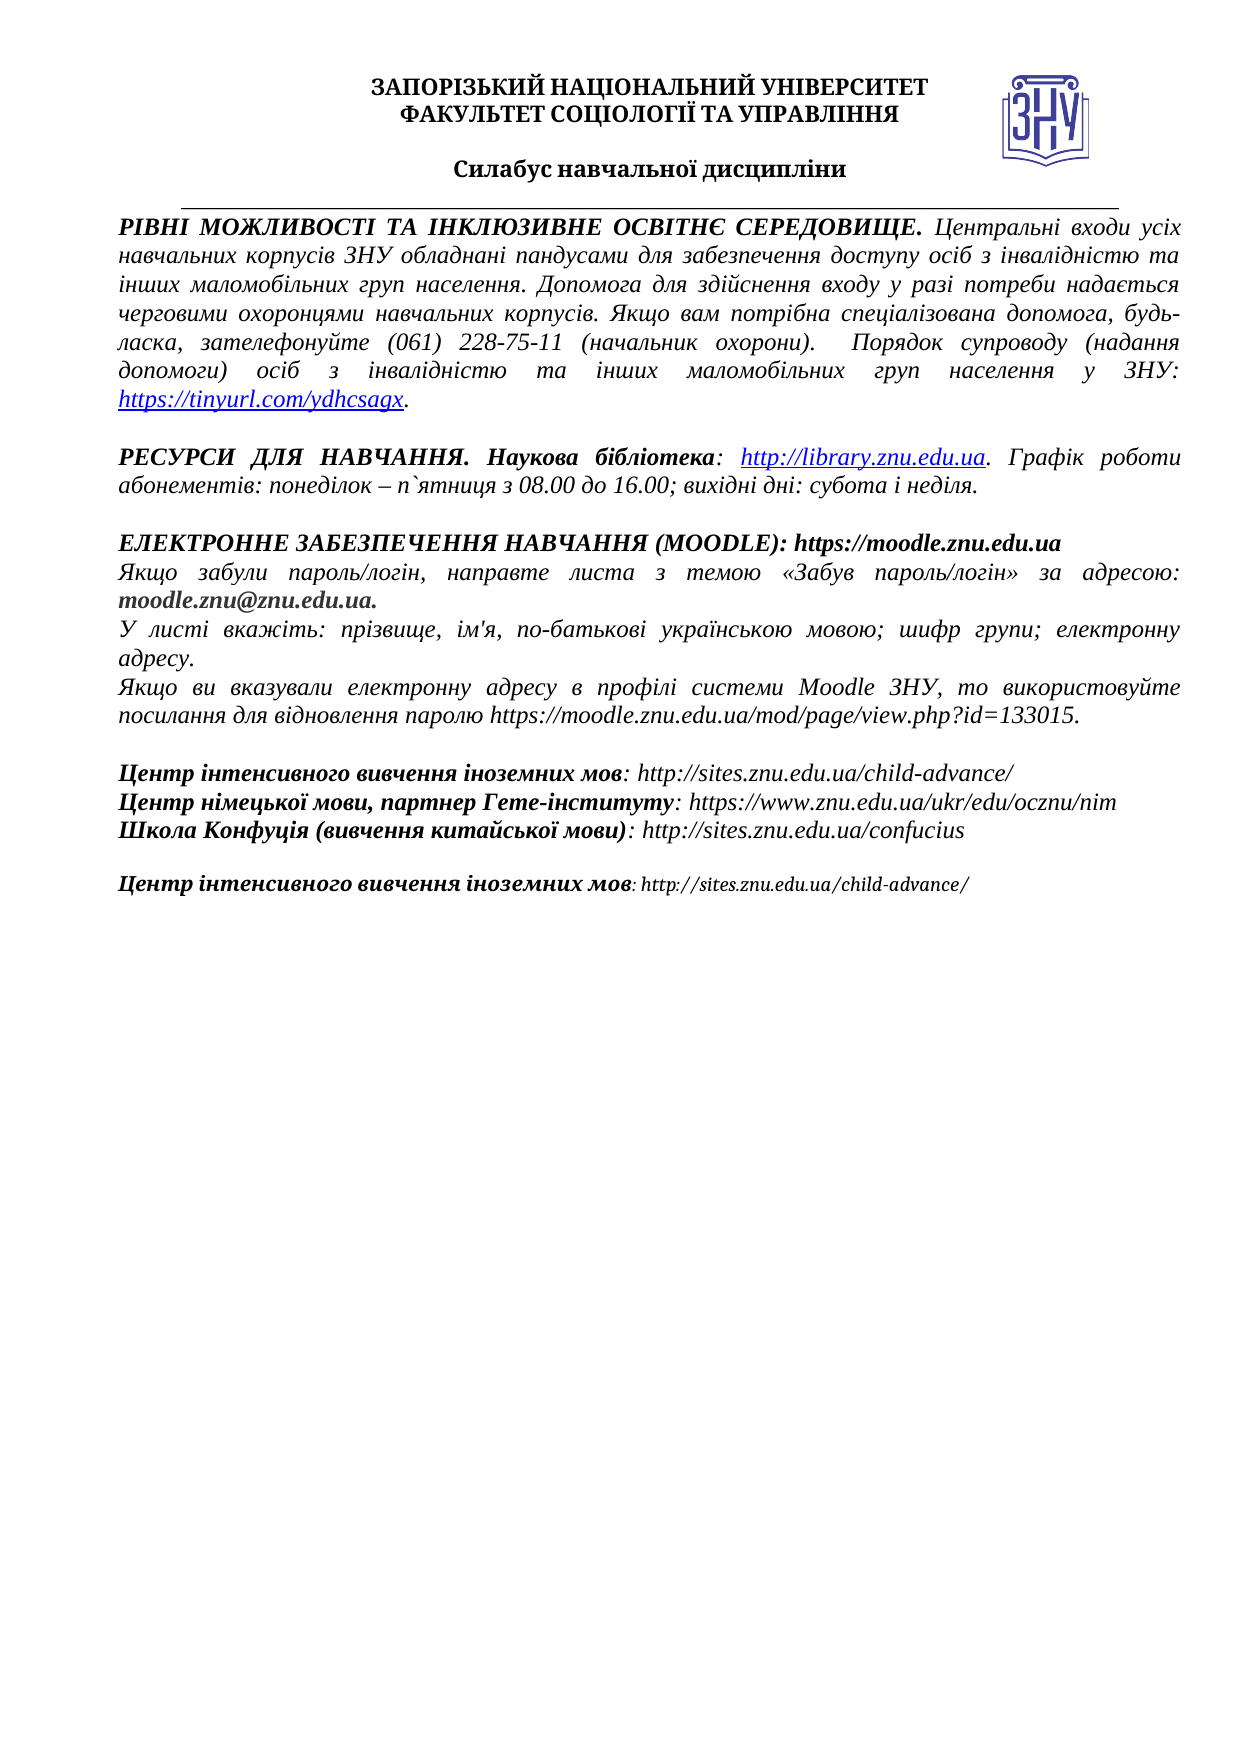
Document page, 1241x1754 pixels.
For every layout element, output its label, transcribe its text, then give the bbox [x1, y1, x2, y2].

text Якщо забули пароль/логін, направте листа з темою «Забув пароль/логін» за адресою: moodle.znu@znu.edu.ua. [118, 557, 1181, 614]
text Центр інтенсивного вивчення іноземних мов: http://sites.znu.edu.ua/child-advance/ [118, 873, 1181, 897]
text Школа Конфуція (вивчення китайської мови): http://sites.znu.edu.ua/confucius [118, 815, 1181, 844]
text РЕСУРСИ ДЛЯ НАВЧАННЯ. Наукова бібліотека: http://library.znu.edu.ua. Графік роботи абонементів: понеділок – п`ятниця з 08.00 до 16.00; вихідні дні: субота і неділя. [118, 442, 1181, 499]
text ЕЛЕКТРОННЕ ЗАБЕЗПЕЧЕННЯ НАВЧАННЯ (MOODLE): https://moodle.znu.edu.ua [118, 528, 1181, 557]
text Якщо ви вказували електронну адресу в профілі системи Moodle ЗНУ, то використовуйте посилання для відновлення паролю https://moodle.znu.edu.ua/mod/page/view.php?id=133015. [118, 672, 1181, 729]
text РІВНІ МОЖЛИВОСТІ ТА ІНКЛЮЗИВНЕ ОСВІТНЄ СЕРЕДОВИЩЕ. Центральні входи усіх навчальних корпусів ЗНУ обладнані пандусами для забезпечення доступу осіб з інвалідністю та інших маломобільних груп населення. Допомога для здійснення входу у разі потреби надається черговими охоронцями навчальних корпусів. Якщо вам потрібна спеціалізована допомога, будь-ласка, зателефонуйте (061) 228-75-11 (начальник охорони). Порядок супроводу (надання допомоги) осіб з інвалідністю та інших маломобільних груп населення у ЗНУ: https://tinyurl.com/ydhcsagx. [118, 212, 1181, 413]
text Центр німецької мови, партнер Гете-інституту: https://www.znu.edu.ua/ukr/edu/ocznu/nim [118, 787, 1181, 815]
text У листі вкажіть: прізвище, ім'я, по-батькові українською мовою; шифр групи; електронну адресу. [118, 614, 1181, 672]
text Центр інтенсивного вивчення іноземних мов: http://sites.znu.edu.ua/child-advance/ [118, 758, 1181, 787]
picture [1002, 75, 1089, 166]
